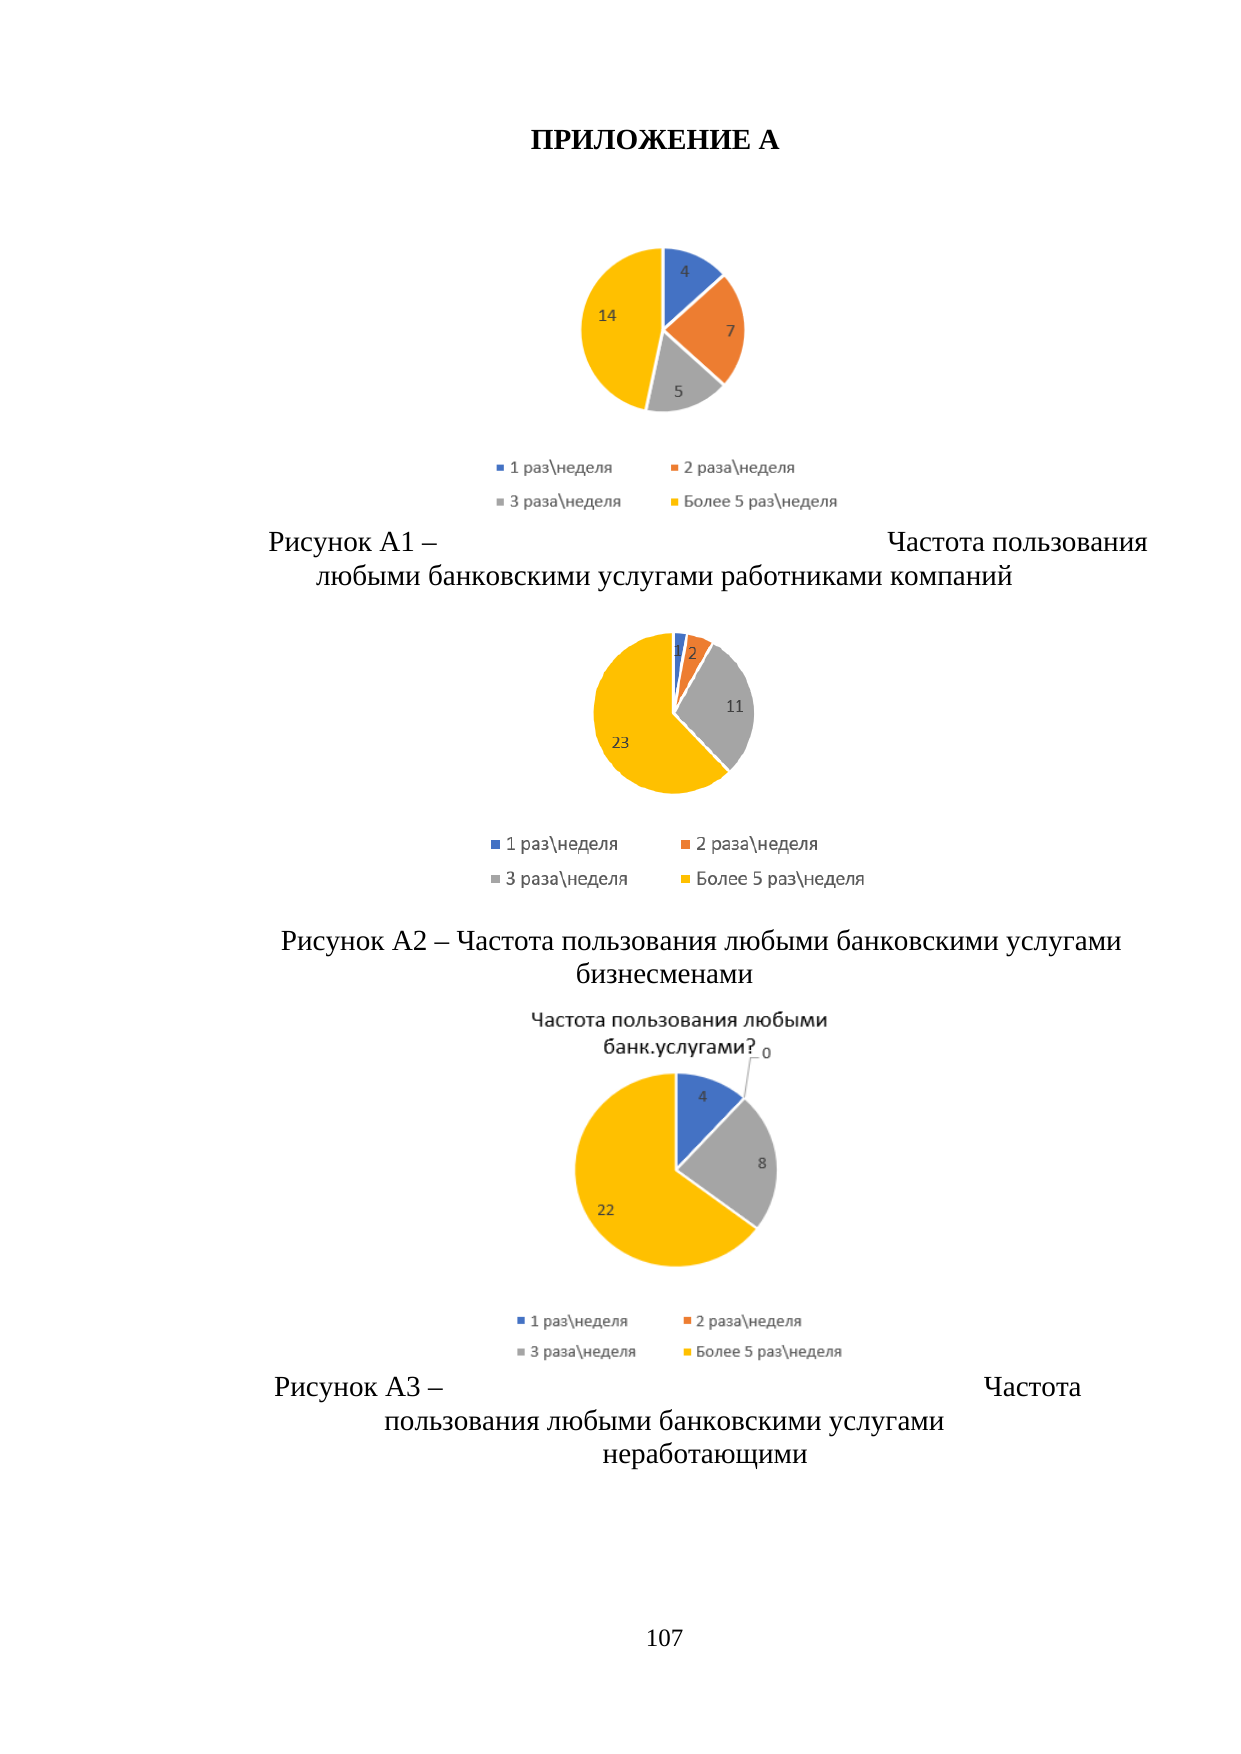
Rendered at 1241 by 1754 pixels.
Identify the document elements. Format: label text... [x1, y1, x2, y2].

text ПРИЛОЖЕНИЕ А [398, 122, 1152, 156]
picture [482, 1184, 894, 1363]
text неработающими [177, 1436, 1152, 1470]
text Рисунок А3 – Частота пользования любыми банковскими услугами [177, 1369, 1152, 1436]
picture [470, 240, 865, 516]
text Рисунок А1 – Частота пользования любыми банковскими услугами работниками компаний [177, 524, 1152, 591]
text Рисунок А2 – Частота пользования любыми банковскими услугами бизнесменами [177, 923, 1152, 990]
